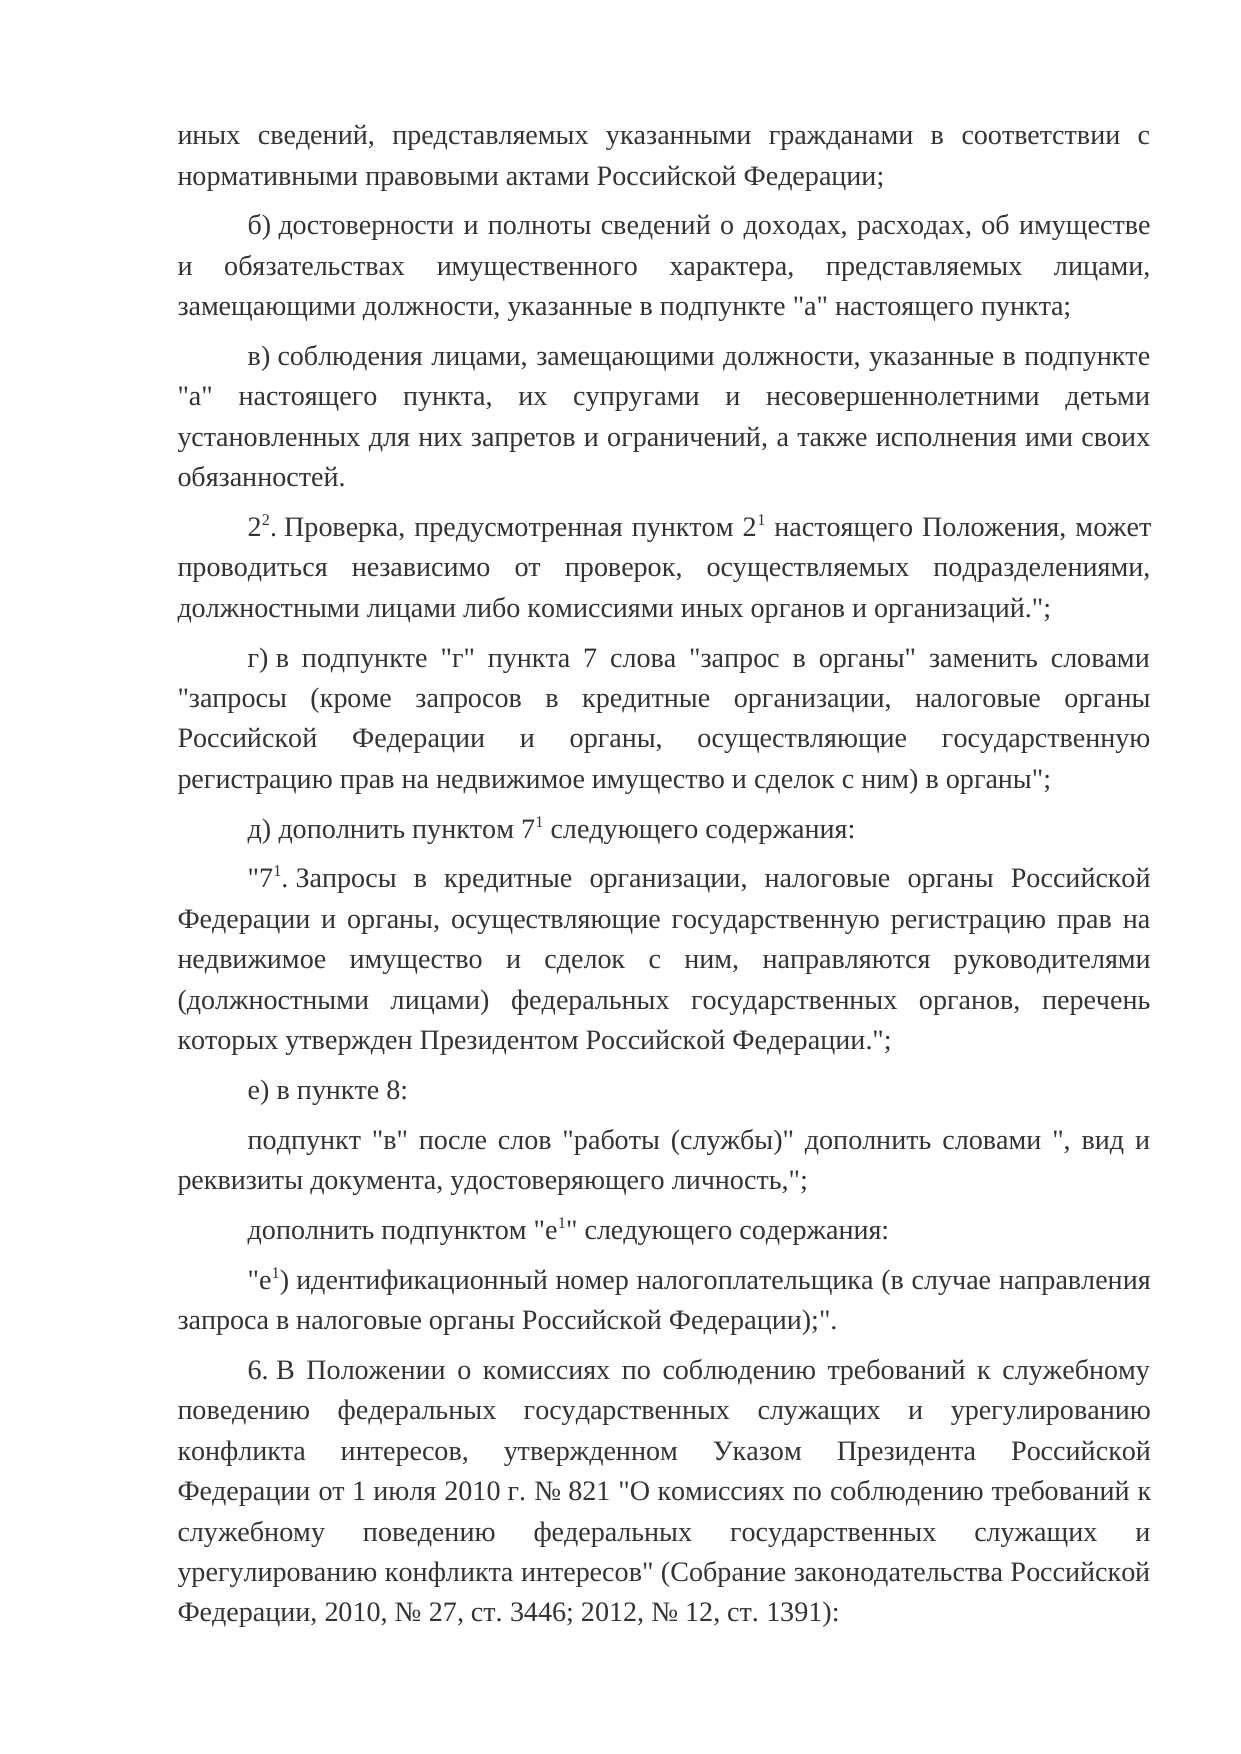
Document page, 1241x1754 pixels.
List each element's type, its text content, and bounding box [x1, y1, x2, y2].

text 22. Проверка, предусмотренная пунктом 21 настоящего Положения, может проводиться независимо от проверок, осуществляемых подразделениями, должностными лицами либо комиссиями иных органов и организаций."; [177, 510, 1152, 623]
text г) в подпункте "г" пункта 7 слова "запрос в органы" заменить словами "запросы (кроме запросов в кредитные организации, налоговые органы Российской Федерации и органы, осуществляющие государственную регистрацию прав на недвижимое имущество и сделок с ним) в органы"; [177, 641, 1152, 794]
text 6. В Положении о комиссиях по соблюдению требований к служебному поведению федеральных государственных служащих и урегулированию конфликта интересов, утвержденном Указом Президента Российской Федерации от 1 июля 2010 г. № 821 "О комиссиях по соблюдению требований к служебному поведению федеральных государственных служащих и урегулированию конфликта интересов" (Собрание законодательства Российской Федерации, 2010, № 27, ст. 3446; 2012, № 12, ст. 1391): [177, 1353, 1152, 1628]
text подпункт "в" после слов "работы (службы)" дополнить словами ", вид и реквизиты документа, удостоверяющего личность,"; [177, 1123, 1152, 1196]
text дополнить подпунктом "е1" следующего содержания: [177, 1213, 1152, 1245]
text "е1) идентификационный номер налогоплательщика (в случае направления запроса в налоговые органы Российской Федерации);". [177, 1263, 1152, 1336]
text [177, 118, 1152, 191]
text е) в пункте 8: [177, 1073, 1152, 1105]
text "71. Запросы в кредитные организации, налоговые органы Российской Федерации и органы, осуществляющие государственную регистрацию прав на недвижимое имущество и сделок с ним, направляются руководителями (должностными лицами) федеральных государственных органов, перечень которых утвержден Президентом Российской Федерации."; [177, 861, 1152, 1056]
text б) достоверности и полноты сведений о доходах, расходах, об имуществе и обязательствах имущественного характера, представляемых лицами, замещающими должности, указанные в подпункте "а" настоящего пункта; [177, 208, 1152, 322]
text в) соблюдения лицами, замещающими должности, указанные в подпункте "а" настоящего пункта, их супругами и несовершеннолетними детьми установленных для них запретов и ограничений, а также исполнения ими своих обязанностей. [177, 339, 1152, 493]
text д) дополнить пунктом 71 следующего содержания: [177, 812, 1152, 844]
